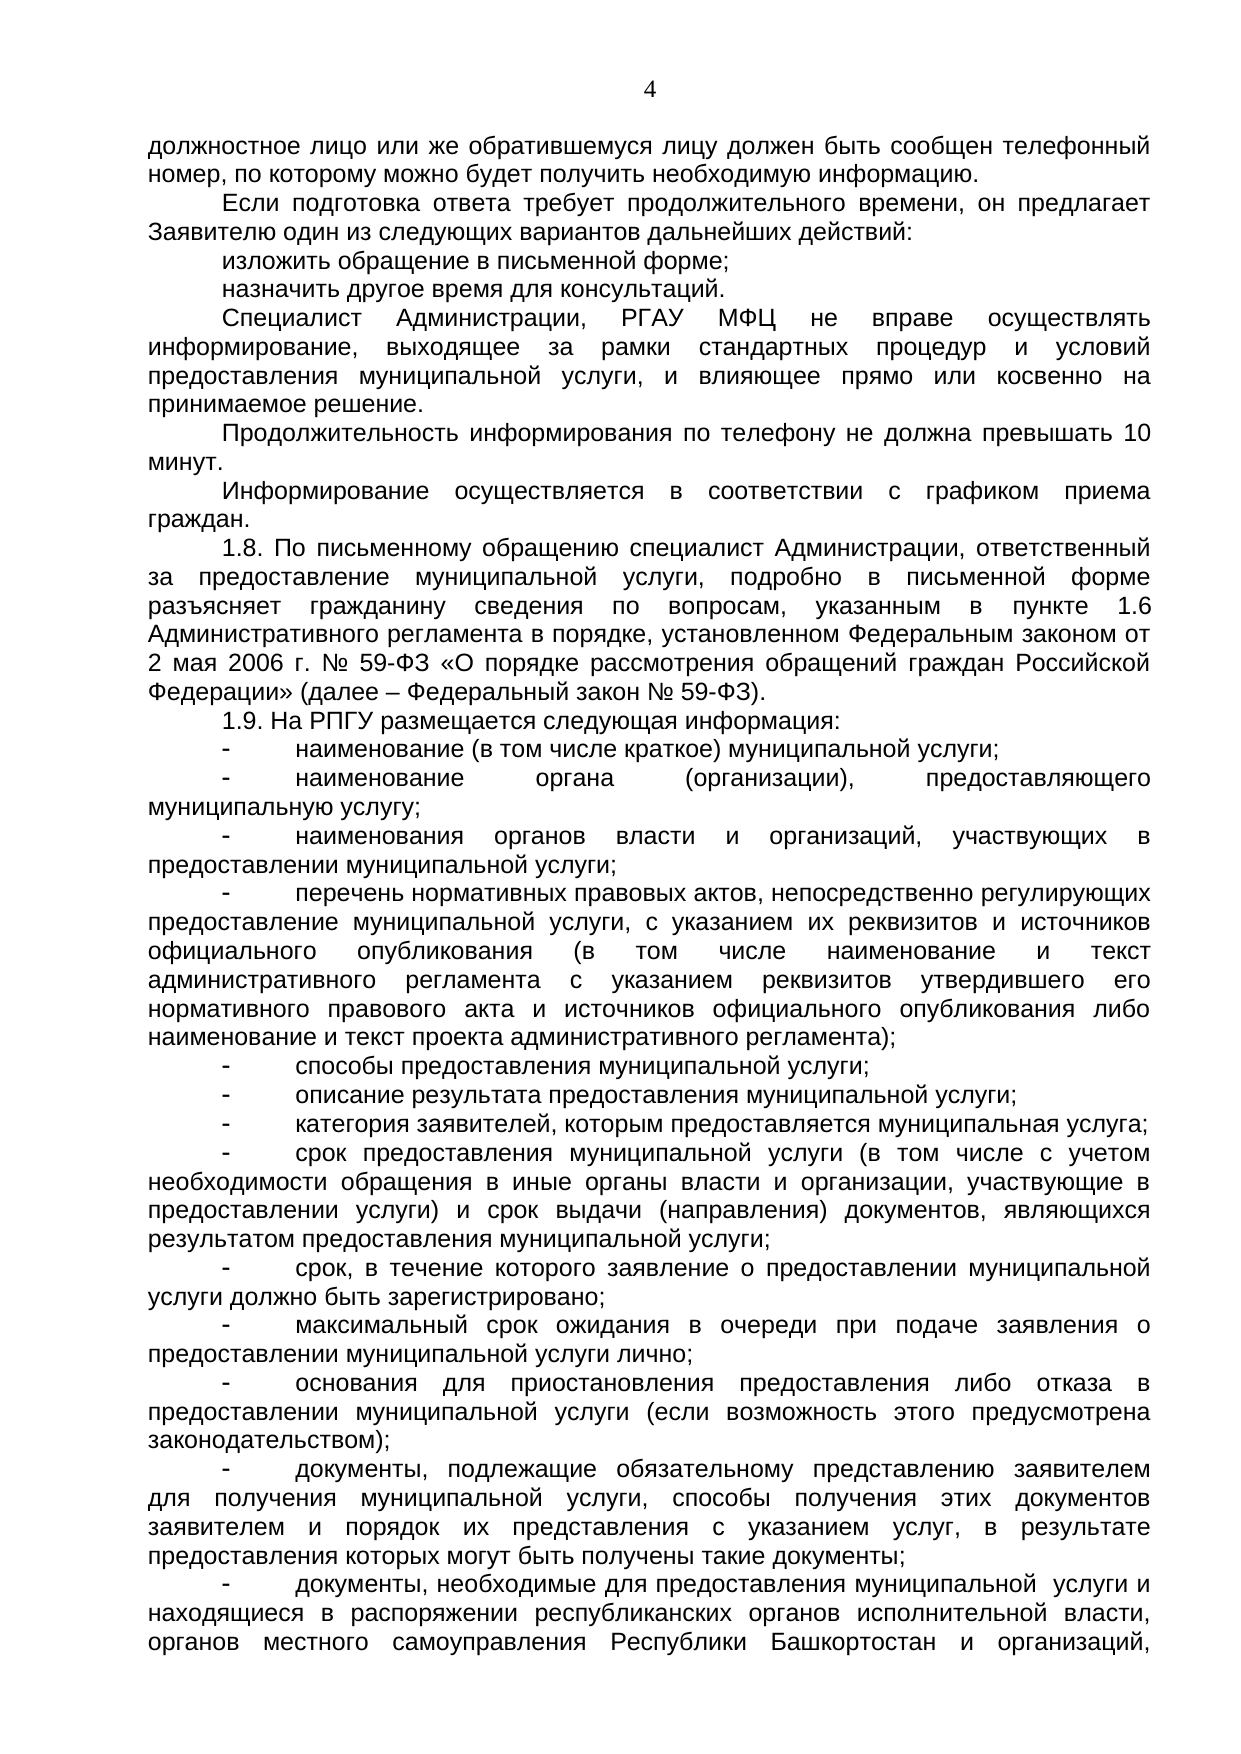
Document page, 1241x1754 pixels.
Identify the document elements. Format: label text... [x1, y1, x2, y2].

list наименование органа (организации), предоставляющего муниципальную услугу; [148, 763, 1152, 821]
list срок, в течение которого заявление о предоставлении муниципальной услуги должно быть зарегистрировано; [148, 1253, 1152, 1310]
list способы предоставления муниципальной услуги; [148, 1051, 1152, 1080]
text назначить другое время для консультаций. [148, 274, 1152, 303]
text 1.8. По письменному обращению специалист Администрации, ответственный за предоставление муниципальной услуги, подробно в письменной форме разъясняет гражданину сведения по вопросам, указанным в пункте 1.6 Административного регламента в порядке, установленном Федеральным законом от 2 мая 2006 г. № 59-ФЗ «О порядке рассмотрения обращений граждан Российской Федерации» (далее – Федеральный закон № 59-ФЗ). [148, 533, 1152, 706]
list описание результата предоставления муниципальной услуги; [148, 1080, 1152, 1109]
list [148, 1569, 1152, 1656]
text Если подготовка ответа требует продолжительного времени, он предлагает Заявителю один из следующих вариантов дальнейших действий: [148, 188, 1152, 246]
list наименование (в том числе краткое) муниципальной услуги; [148, 734, 1152, 763]
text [148, 131, 1152, 188]
list срок предоставления муниципальной услуги (в том числе с учетом необходимости обращения в иные органы власти и организации, участвующие в предоставлении услуги) и срок выдачи (направления) документов, являющихся результатом предоставления муниципальной услуги; [148, 1138, 1152, 1253]
text изложить обращение в письменной форме; [148, 246, 1152, 274]
text Продолжительность информирования по телефону не должна превышать 10 минут. [148, 418, 1152, 476]
list основания для приостановления предоставления либо отказа в предоставлении муниципальной услуги (если возможность этого предусмотрена законодательством); [148, 1368, 1152, 1454]
text Специалист Администрации, РГАУ МФЦ не вправе осуществлять информирование, выходящее за рамки стандартных процедур и условий предоставления муниципальной услуги, и влияющее прямо или косвенно на принимаемое решение. [148, 303, 1152, 418]
text Информирование осуществляется в соответствии с графиком приема граждан. [148, 476, 1152, 533]
list наименования органов власти и организаций, участвующих в предоставлении муниципальной услуги; [148, 821, 1152, 878]
list максимальный срок ожидания в очереди при подаче заявления о предоставлении муниципальной услуги лично; [148, 1310, 1152, 1368]
list перечень нормативных правовых актов, непосредственно регулирующих предоставление муниципальной услуги, с указанием их реквизитов и источников официального опубликования (в том числе наименование и текст административного регламента с указанием реквизитов утвердившего его нормативного правового акта и источников официального опубликования либо наименование и текст проекта административного регламента); [148, 878, 1152, 1051]
list категория заявителей, которым предоставляется муниципальная услуга; [148, 1109, 1152, 1138]
text 1.9. На РПГУ размещается следующая информация: [148, 706, 1152, 734]
list документы, подлежащие обязательному представлению заявителем для получения муниципальной услуги, способы получения этих документов заявителем и порядок их представления с указанием услуг, в результате предоставления которых могут быть получены такие документы; [148, 1454, 1152, 1569]
